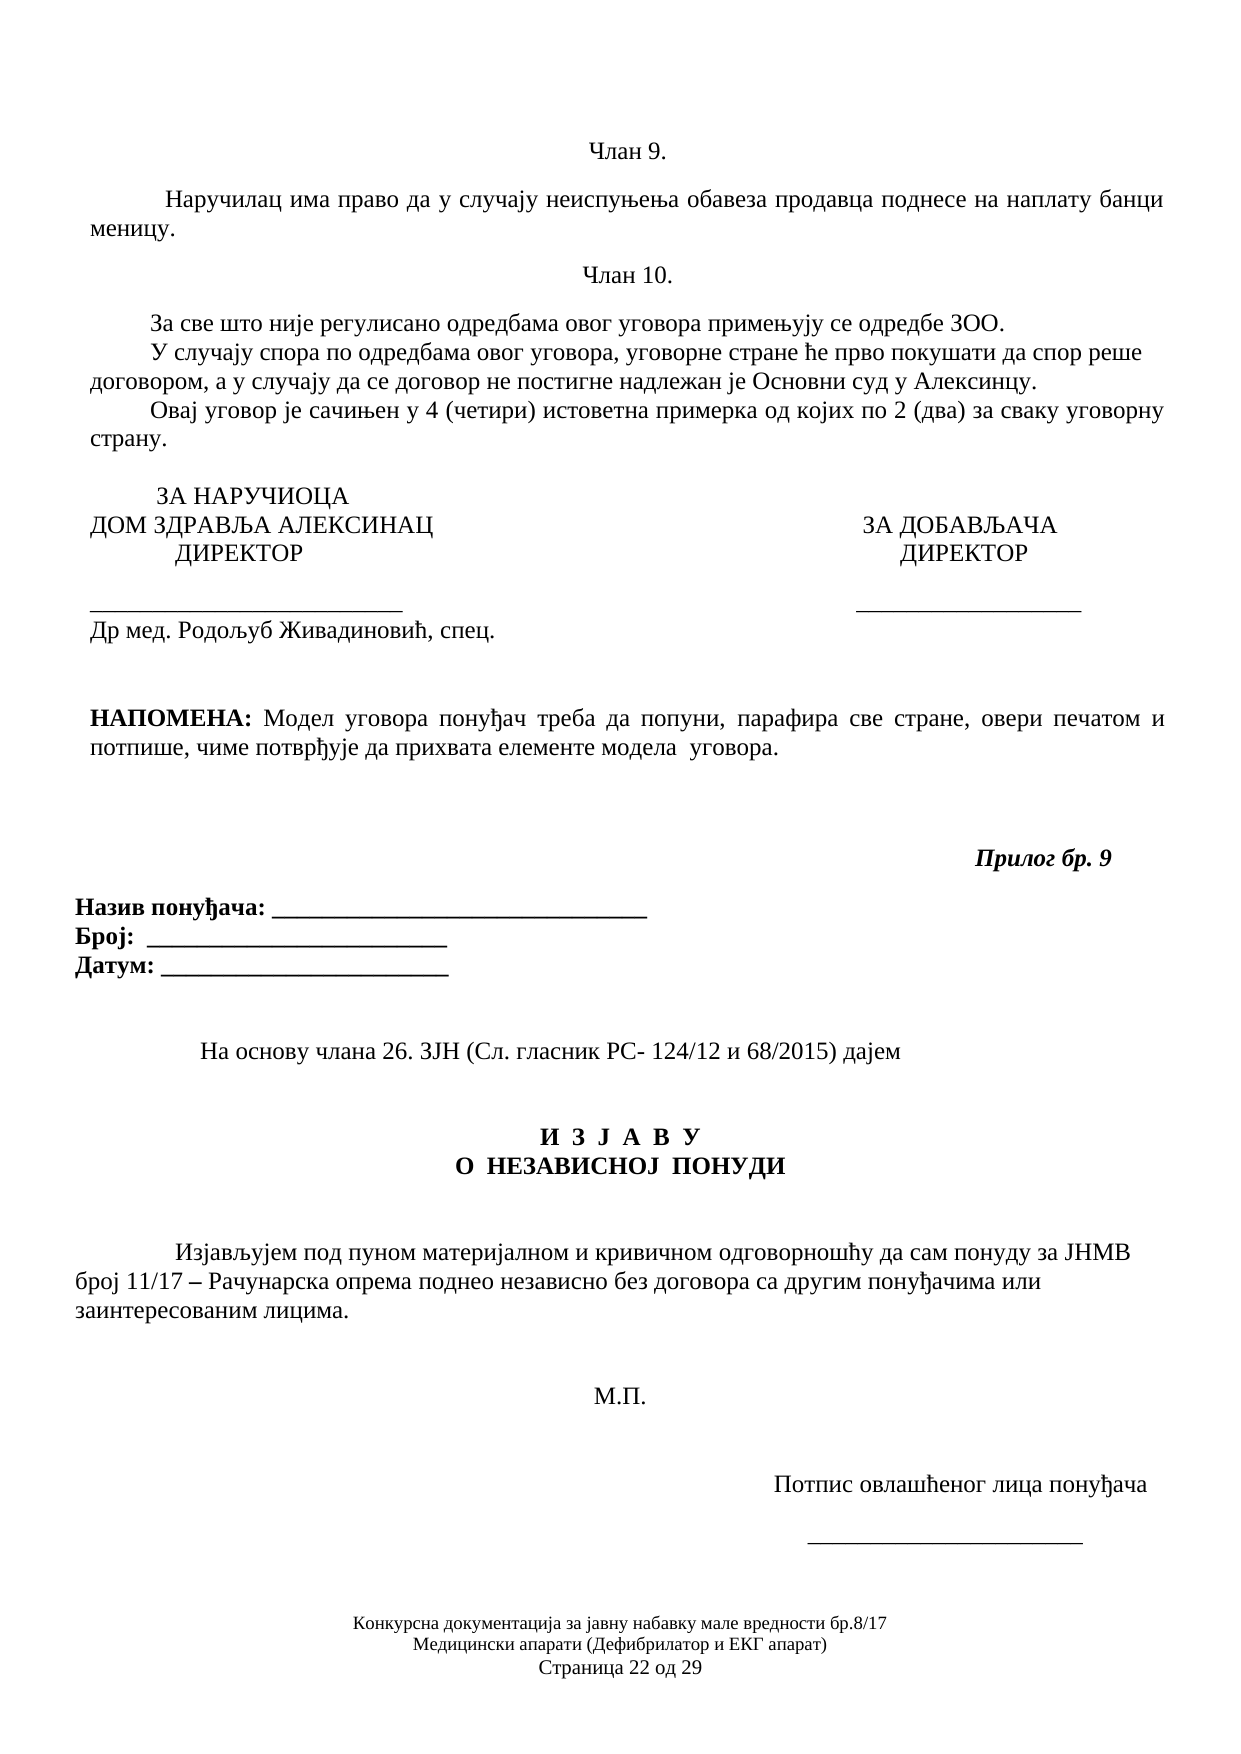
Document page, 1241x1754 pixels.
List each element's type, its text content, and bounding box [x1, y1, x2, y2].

text У случају спора по одредбама овог уговора, уговорне стране ће прво покушати да спор реше договором, а у случају да се договор не постигне надлежан је Основни суд у Алексинцу. [90, 337, 1165, 395]
text И З Ј А В У [75, 1122, 1165, 1151]
text Члан 9. [90, 136, 1165, 165]
text Др мед. Родољуб Живадиновић, спец. [90, 615, 1165, 644]
text О НЕЗАВИСНОЈ ПОНУДИ [75, 1151, 1165, 1180]
text Потпис овлашћеног лица понуђача [75, 1469, 1165, 1498]
text ______________________ [75, 1518, 1165, 1547]
text ЗА НАРУЧИОЦА [90, 481, 1165, 510]
text Назив понуђача: ______________________________ [75, 892, 1165, 921]
text НАПОМЕНА: Модел уговора понуђач треба да попуни, парафира све стране, овери печатом и потпише, чиме потврђује да прихвата елементе модела уговора. [90, 703, 1165, 761]
text Прилог бр. 9 [75, 843, 1165, 871]
text Изјављујем под пуном материјалном и кривичном одговорношћу да сам понуду за ЈНМВ број 11/17 – Рачунарска опрема поднео независно без договора са другим понуђачима или заинтересованим лицима. [75, 1237, 1165, 1323]
text М.П. [75, 1381, 1165, 1410]
text ДОМ ЗДРАВЉА АЛЕКСИНАЦ ЗА ДОБАВЉАЧА [90, 510, 1165, 538]
text Наручилац има право да у случају неиспуњења обавеза продавца поднесе на наплату банци меницу. [90, 184, 1165, 241]
text Број: ________________________ [75, 921, 1165, 950]
text ДИРЕКТОР ДИРЕКТОР [90, 538, 1165, 567]
text _________________________ __________________ [90, 586, 1165, 615]
text За све што није регулисано одредбама овог уговора примењују се одредбе ЗОО. [90, 308, 1165, 337]
text Датум: _______________________ [75, 950, 1165, 978]
text Члан 10. [90, 261, 1165, 289]
text На основу члана 26. ЗЈН (Сл. гласник РС- 124/12 и 68/2015) дајем [75, 1036, 1165, 1065]
text Овај уговор је сачињен у 4 (четири) истоветна примерка од којих по 2 (два) за сваку уговорну страну. [90, 395, 1165, 452]
